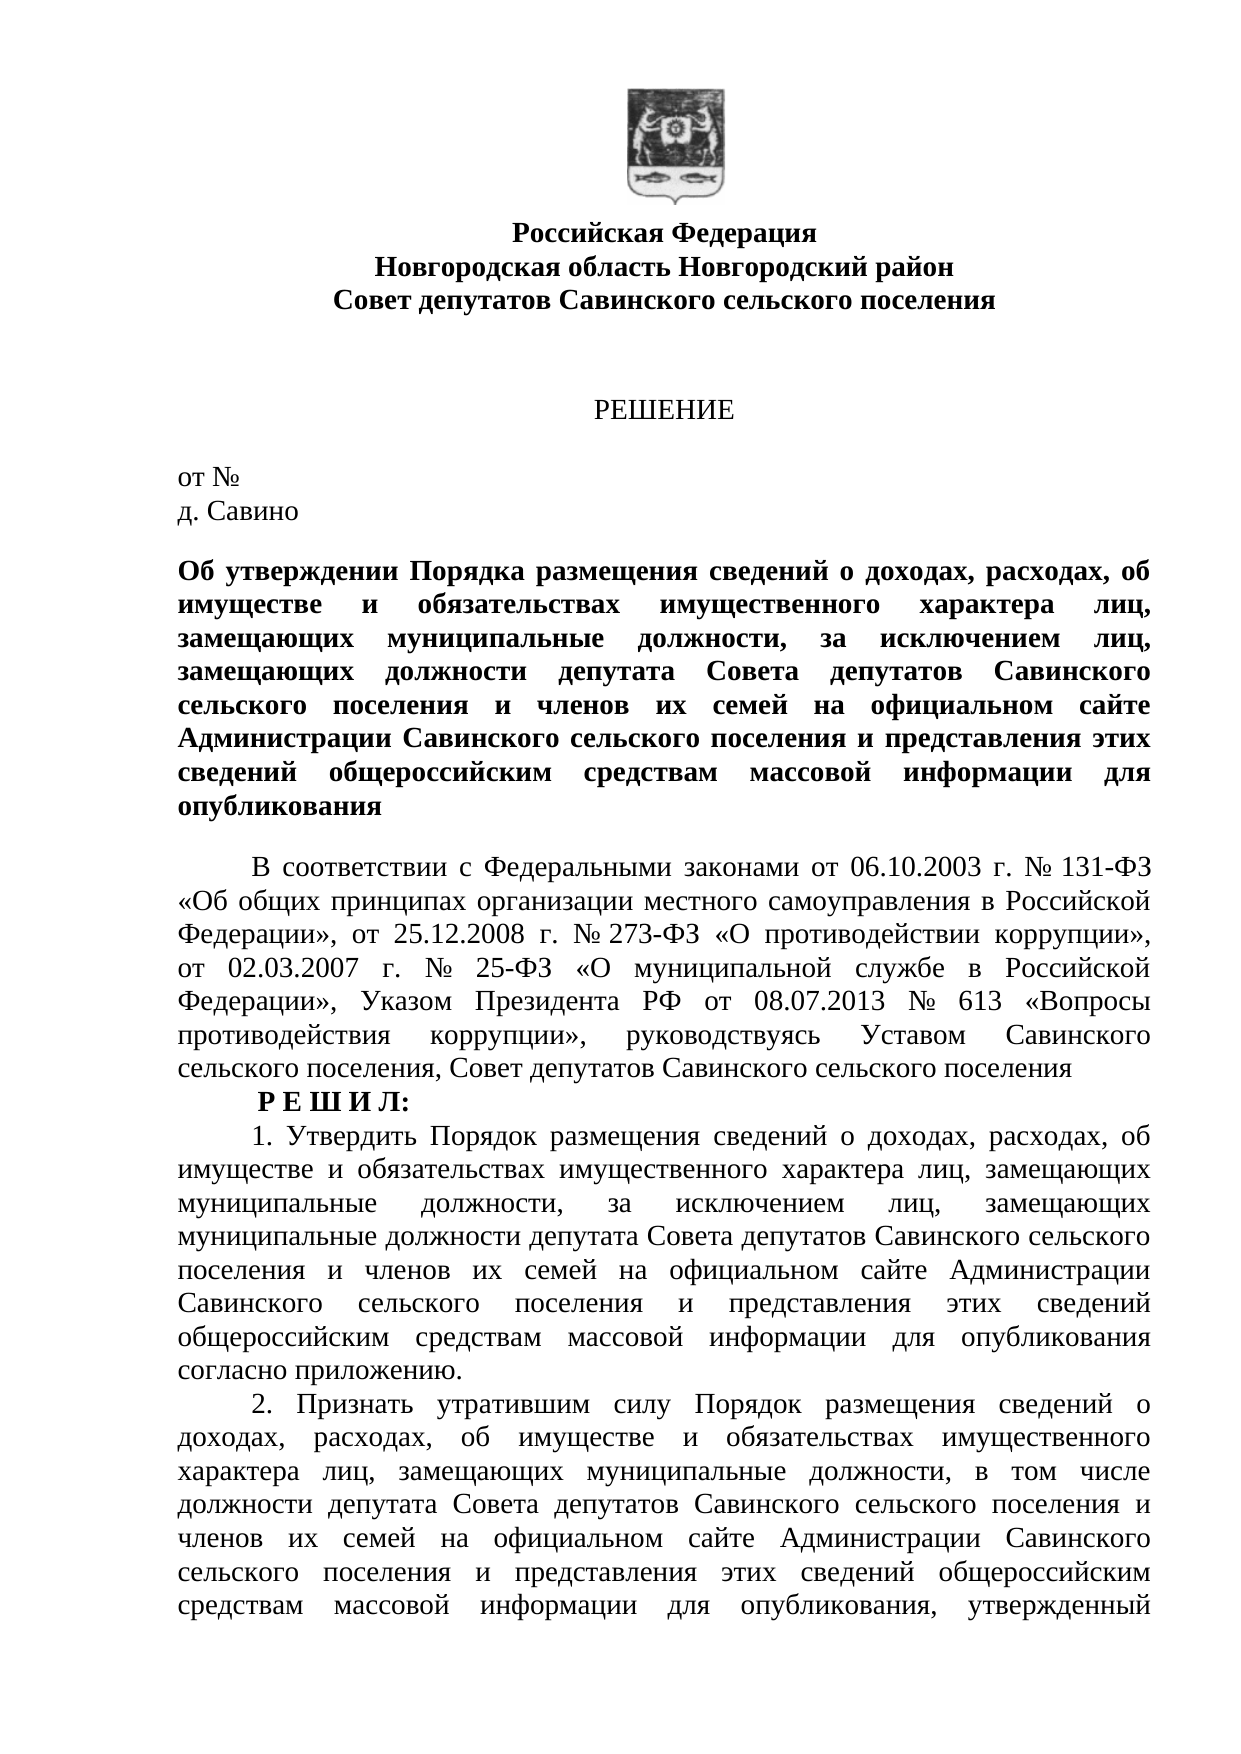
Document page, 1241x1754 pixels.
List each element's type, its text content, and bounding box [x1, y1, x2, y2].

text Об утверждении Порядка размещения сведений о доходах, расходах, об имуществе и обязательствах имущественного характера лиц, замещающих муниципальные должности, за исключением лиц, замещающих должности депутата Совета депутатов Савинского сельского поселения и членов их семей на официальном сайте Администрации Савинского сельского поселения и представления этих сведений общероссийским средствам массовой информации для опубликования [177, 553, 1152, 821]
text от № [177, 459, 1152, 493]
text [177, 1386, 1152, 1621]
text Российская Федерация [177, 215, 1152, 249]
text 1. Утвердить Порядок размещения сведений о доходах, расходах, об имуществе и обязательствах имущественного характера лиц, замещающих муниципальные должности, за исключением лиц, замещающих муниципальные должности депутата Совета депутатов Савинского сельского поселения и членов их семей на официальном сайте Администрации Савинского сельского поселения и представления этих сведений общероссийским средствам массовой информации для опубликования согласно приложению. [177, 1118, 1152, 1386]
text д. Савино [177, 493, 1152, 527]
text Р Е Ш И Л: [177, 1084, 1152, 1118]
text Совет депутатов Савинского сельского поселения [177, 282, 1152, 316]
text В соответствии с Федеральными законами от 06.10.2003 г. № 131-ФЗ «Об общих принципах организации местного самоуправления в Российской Федерации», от 25.12.2008 г. № 273-ФЗ «О противодействии коррупции», от 02.03.2007 г. № 25-ФЗ «О муниципальной службе в Российской Федерации», Указом Президента РФ от 08.07.2013 № 613 «Вопросы противодействия коррупции», руководствуясь Уставом Савинского сельского поселения, Совет депутатов Савинского сельского поселения [177, 849, 1152, 1084]
text РЕШЕНИЕ [177, 392, 1152, 426]
text Новгородская область Новгородский район [177, 249, 1152, 282]
